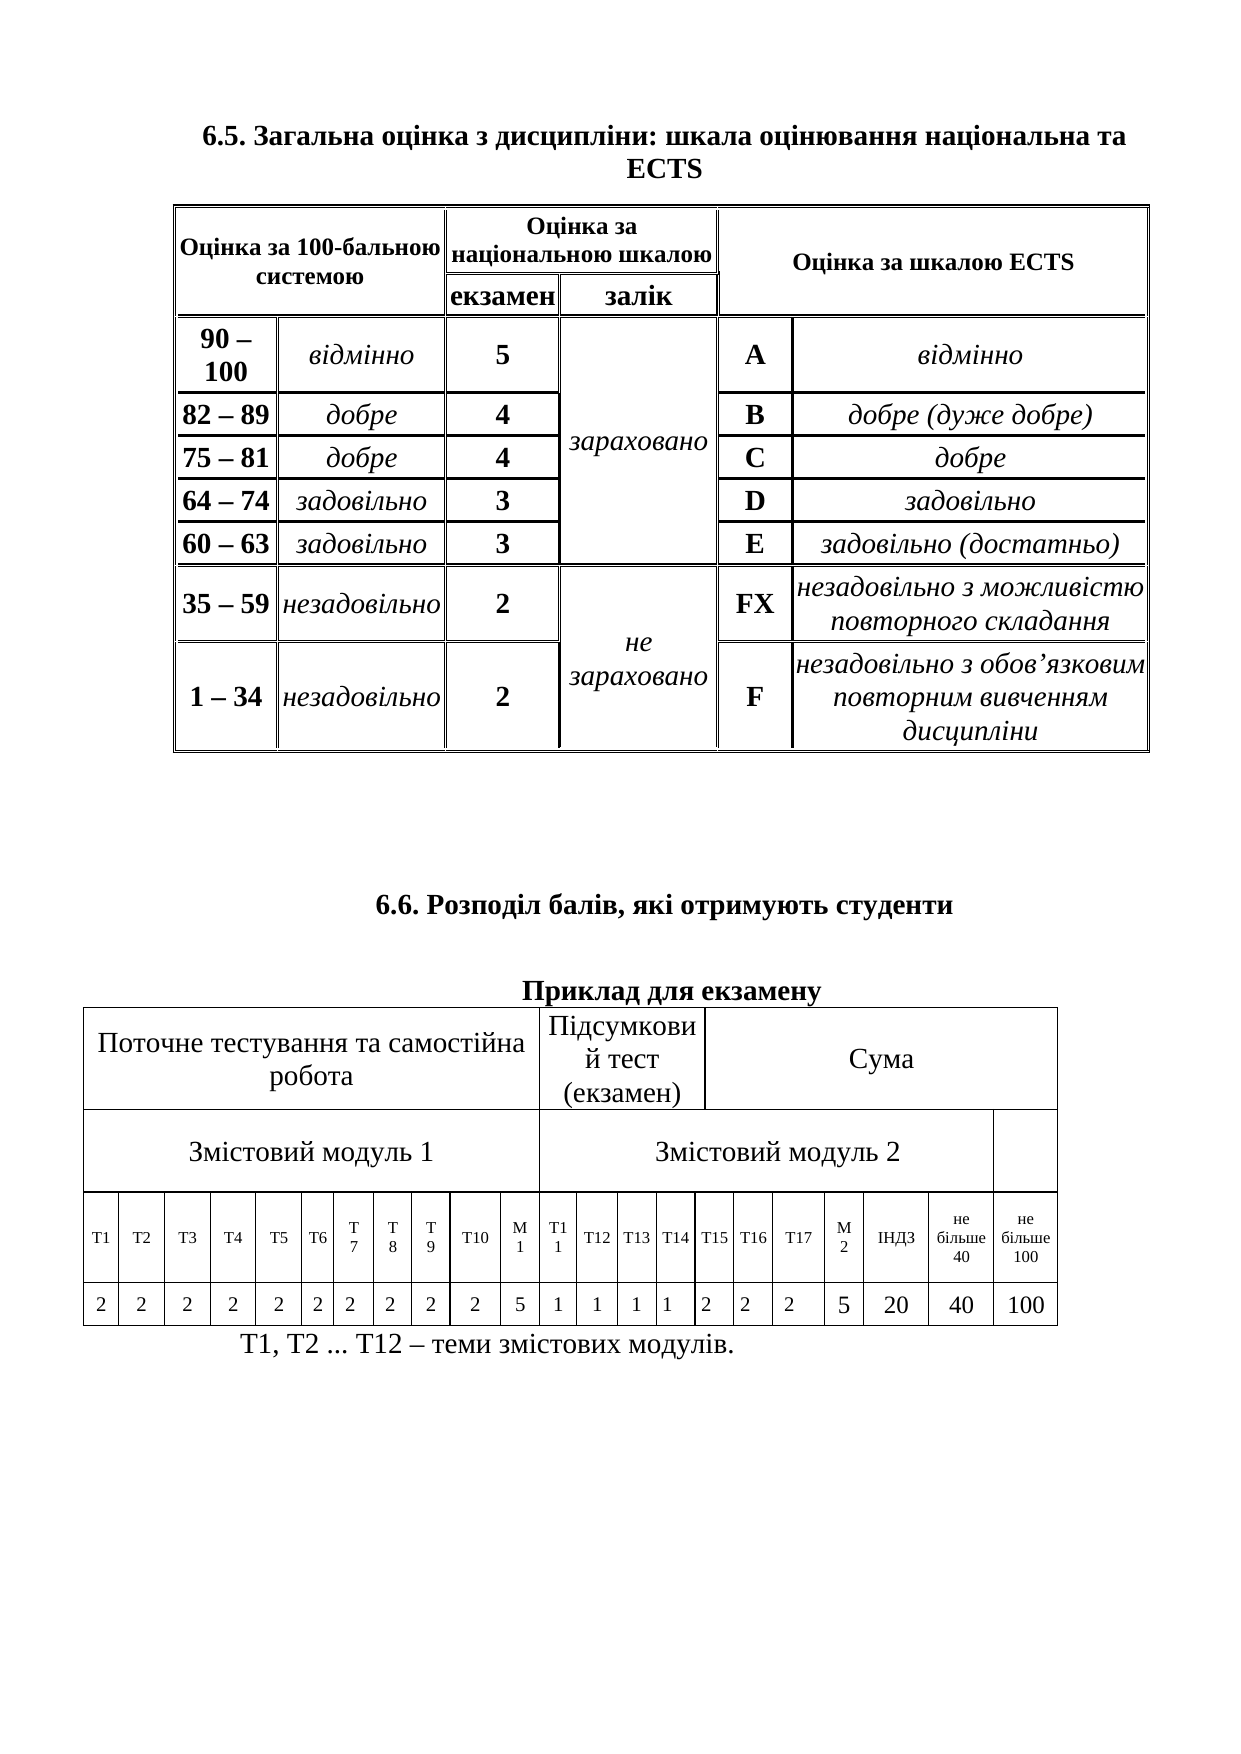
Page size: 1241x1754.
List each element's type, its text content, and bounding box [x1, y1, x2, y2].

table_cell 1 – 34 [176, 640, 277, 750]
table_header Поточне тестування та самостійна робота [84, 1008, 539, 1109]
table_cell Т3 [165, 1193, 210, 1282]
table_cell Т7 [334, 1193, 373, 1282]
table_cell задовільно [279, 523, 444, 563]
table_cell Т8 [374, 1193, 411, 1282]
table_cell 75 – 81 [176, 434, 276, 477]
table_cell незадовільно з можливістю повторного складання [794, 563, 1147, 639]
table_cell Т14 [657, 1193, 694, 1282]
table_cell 2 [773, 1283, 824, 1325]
table_cell 90 – 100 [176, 314, 276, 391]
table_cell F [718, 643, 792, 750]
table_cell 2 [696, 1283, 733, 1325]
table_cell Т17 [773, 1193, 824, 1282]
table_cell добре [279, 437, 444, 477]
table_cell зараховано [561, 318, 716, 563]
table_cell незадовільно [278, 643, 446, 750]
table_cell Т5 [256, 1193, 301, 1282]
table_cell екзамен [447, 275, 558, 314]
table_cell [540, 1110, 562, 1191]
table_cell 2 [256, 1283, 301, 1325]
table_cell 2 [412, 1283, 449, 1325]
table_cell 35 – 59 [176, 563, 276, 639]
table_cell 2 [446, 643, 559, 750]
table_cell 2 [302, 1283, 333, 1325]
table_header Сума [706, 1008, 1057, 1109]
table_cell М2 [825, 1193, 863, 1282]
table_cell 1 [657, 1283, 694, 1325]
table_cell Т6 [302, 1193, 333, 1282]
table_cell Т2 [119, 1193, 164, 1282]
table_cell задовільно [794, 477, 1147, 520]
table_cell добре [794, 434, 1147, 477]
table_cell не більше 40 [929, 1193, 993, 1282]
table_cell Е [719, 523, 791, 563]
table_cell 5 [447, 318, 558, 391]
table_cell Т4 [211, 1193, 255, 1282]
text 6.5. Загальна оцінка з дисципліни: шкала оцінювання національна та ECTS [177, 118, 1152, 185]
table_cell М1 [501, 1193, 539, 1282]
table_cell задовільно (достатньо) [794, 520, 1147, 563]
table_header Оцінка за шкалою ECTS [718, 208, 1147, 314]
table_cell 2 [734, 1283, 772, 1325]
table_cell A [719, 318, 791, 391]
table_cell незадовільно з обов’язковим повторним вивченням дисципліни [792, 640, 1147, 750]
table_cell 3 [447, 523, 558, 563]
table_cell не зараховано [560, 567, 718, 750]
table_cell Т12 [577, 1193, 617, 1282]
text Приклад для екзамену [192, 973, 1152, 1007]
table_cell добре (дуже добре) [794, 391, 1147, 434]
table_cell 2 [165, 1283, 210, 1325]
table_cell 5 [825, 1283, 863, 1325]
table_cell незадовільно [279, 567, 444, 639]
table_cell 20 [864, 1283, 928, 1325]
table_cell 1 [540, 1283, 576, 1325]
text Т1, Т2 ... Т12 – теми змістових модулів. [177, 1326, 1152, 1360]
table_cell 2 [119, 1283, 164, 1325]
table_cell 5 [501, 1283, 539, 1325]
table_cell відмінно [794, 314, 1147, 391]
table_cell Т1 [84, 1193, 118, 1282]
table_cell FX [719, 567, 791, 639]
table_cell задовільно [279, 480, 444, 520]
table_header Оцінка за національною шкалою [446, 208, 718, 271]
table_cell не більше 100 [994, 1193, 1057, 1282]
table_cell B [719, 394, 791, 434]
table_cell 2 [451, 1283, 500, 1325]
table_cell Т10 [451, 1193, 500, 1282]
table_cell C [719, 437, 791, 477]
table_cell 40 [929, 1283, 993, 1325]
table_cell добре [279, 394, 444, 434]
table_header Підсумковий тест (екзамен) [540, 1008, 704, 1109]
table_cell залік [561, 275, 716, 314]
table_cell 2 [334, 1283, 373, 1325]
table_cell 3 [447, 480, 558, 520]
table_cell 1 [577, 1283, 617, 1325]
table_cell відмінно [279, 318, 444, 391]
table_cell 2 [374, 1283, 411, 1325]
table_cell 4 [447, 394, 558, 434]
table_cell Т13 [618, 1193, 656, 1282]
table_cell 82 – 89 [176, 391, 276, 434]
table_cell ІНДЗ [864, 1193, 928, 1282]
table_cell D [719, 480, 791, 520]
table_cell Т15 [696, 1193, 733, 1282]
table_cell Т9 [412, 1193, 449, 1282]
table_cell 4 [447, 437, 558, 477]
table_cell Змістовий модуль 2 [562, 1110, 993, 1191]
table_cell Т16 [734, 1193, 772, 1282]
table_cell 2 [447, 567, 558, 639]
table_cell Т11 [540, 1193, 576, 1282]
table_cell Змістовий модуль 1 [84, 1110, 539, 1191]
table_cell [994, 1110, 1057, 1191]
table_cell 64 – 74 [176, 477, 276, 520]
table_cell 2 [211, 1283, 255, 1325]
table_cell 60 – 63 [176, 520, 276, 563]
text 6.6. Розподіл балів, які отримують студенти [177, 887, 1152, 921]
table_cell 1 [618, 1283, 656, 1325]
table_header Оцінка за 100-бальною системою [176, 208, 446, 314]
table_cell 2 [84, 1283, 118, 1325]
table_cell 100 [994, 1283, 1057, 1325]
